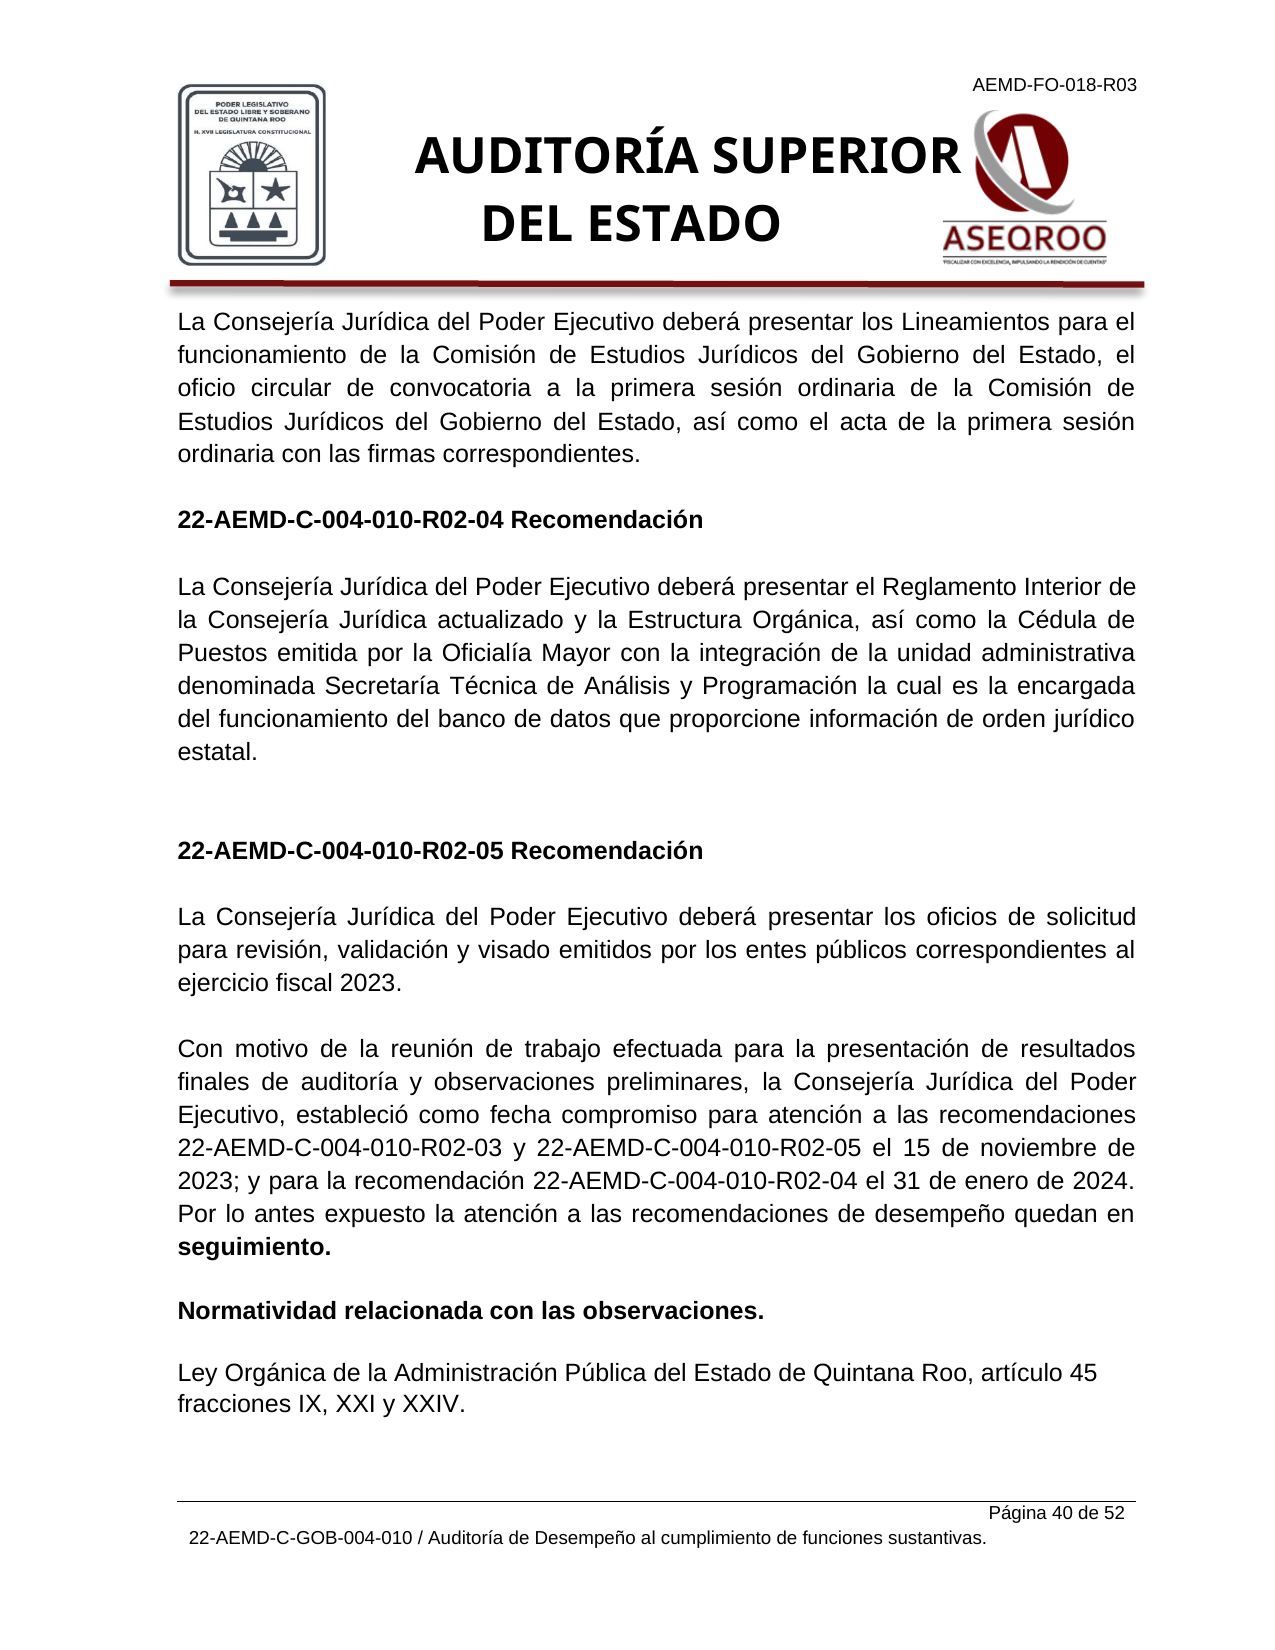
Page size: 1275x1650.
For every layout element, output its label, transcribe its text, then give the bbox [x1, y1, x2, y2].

text Normatividad relacionada con las observaciones. [177, 1296, 1137, 1325]
text 22-AEMD-C-004-010-R02-04 Recomendación [177, 506, 1137, 534]
text 22-AEMD-C-004-010-R02-05 Recomendación [177, 836, 1137, 864]
picture [942, 144, 949, 153]
text La Consejería Jurídica del Poder Ejecutivo deberá presentar el Reglamento Interior de la Consejería Jurídica actualizado y la Estructura Orgánica, así como la Cédula de Puestos emitida por la Oficialía Mayor con la integración de la unidad administrativa denominada Secretaría Técnica de Análisis y Programación la cual es la encargada del funcionamiento del banco de datos que proporcione información de orden jurídico estatal. [177, 572, 1137, 765]
picture [942, 110, 1107, 265]
text Con motivo de la reunión de trabajo efectuada para la presentación de resultados finales de auditoría y observaciones preliminares, la Consejería Jurídica del Poder Ejecutivo, estableció como fecha compromiso para atención a las recomendaciones 22-AEMD-C-004-010-R02-03 y 22-AEMD-C-004-010-R02-05 el 15 de noviembre de 2023; y para la recomendación 22-AEMD-C-004-010-R02-04 el 31 de enero de 2024. Por lo antes expuesto la atención a las recomendaciones de desempeño quedan en seguimiento. [177, 1034, 1137, 1261]
text Ley Orgánica de la Administración Pública del Estado de Quintana Roo, artículo 45 fracciones IX, XXI y XXIV. [177, 1358, 1137, 1418]
text La Consejería Jurídica del Poder Ejecutivo deberá presentar los oficios de solicitud para revisión, validación y visado emitidos por los entes públicos correspondientes al ejercicio fiscal 2023. [177, 902, 1137, 997]
picture [177, 82, 326, 266]
text La Consejería Jurídica del Poder Ejecutivo deberá presentar los Lineamientos para el funcionamiento de la Comisión de Estudios Jurídicos del Gobierno del Estado, el oficio circular de convocatoria a la primera sesión ordinaria de la Comisión de Estudios Jurídicos del Gobierno del Estado, así como el acta de la primera sesión ordinaria con las firmas correspondientes. [177, 307, 1137, 468]
